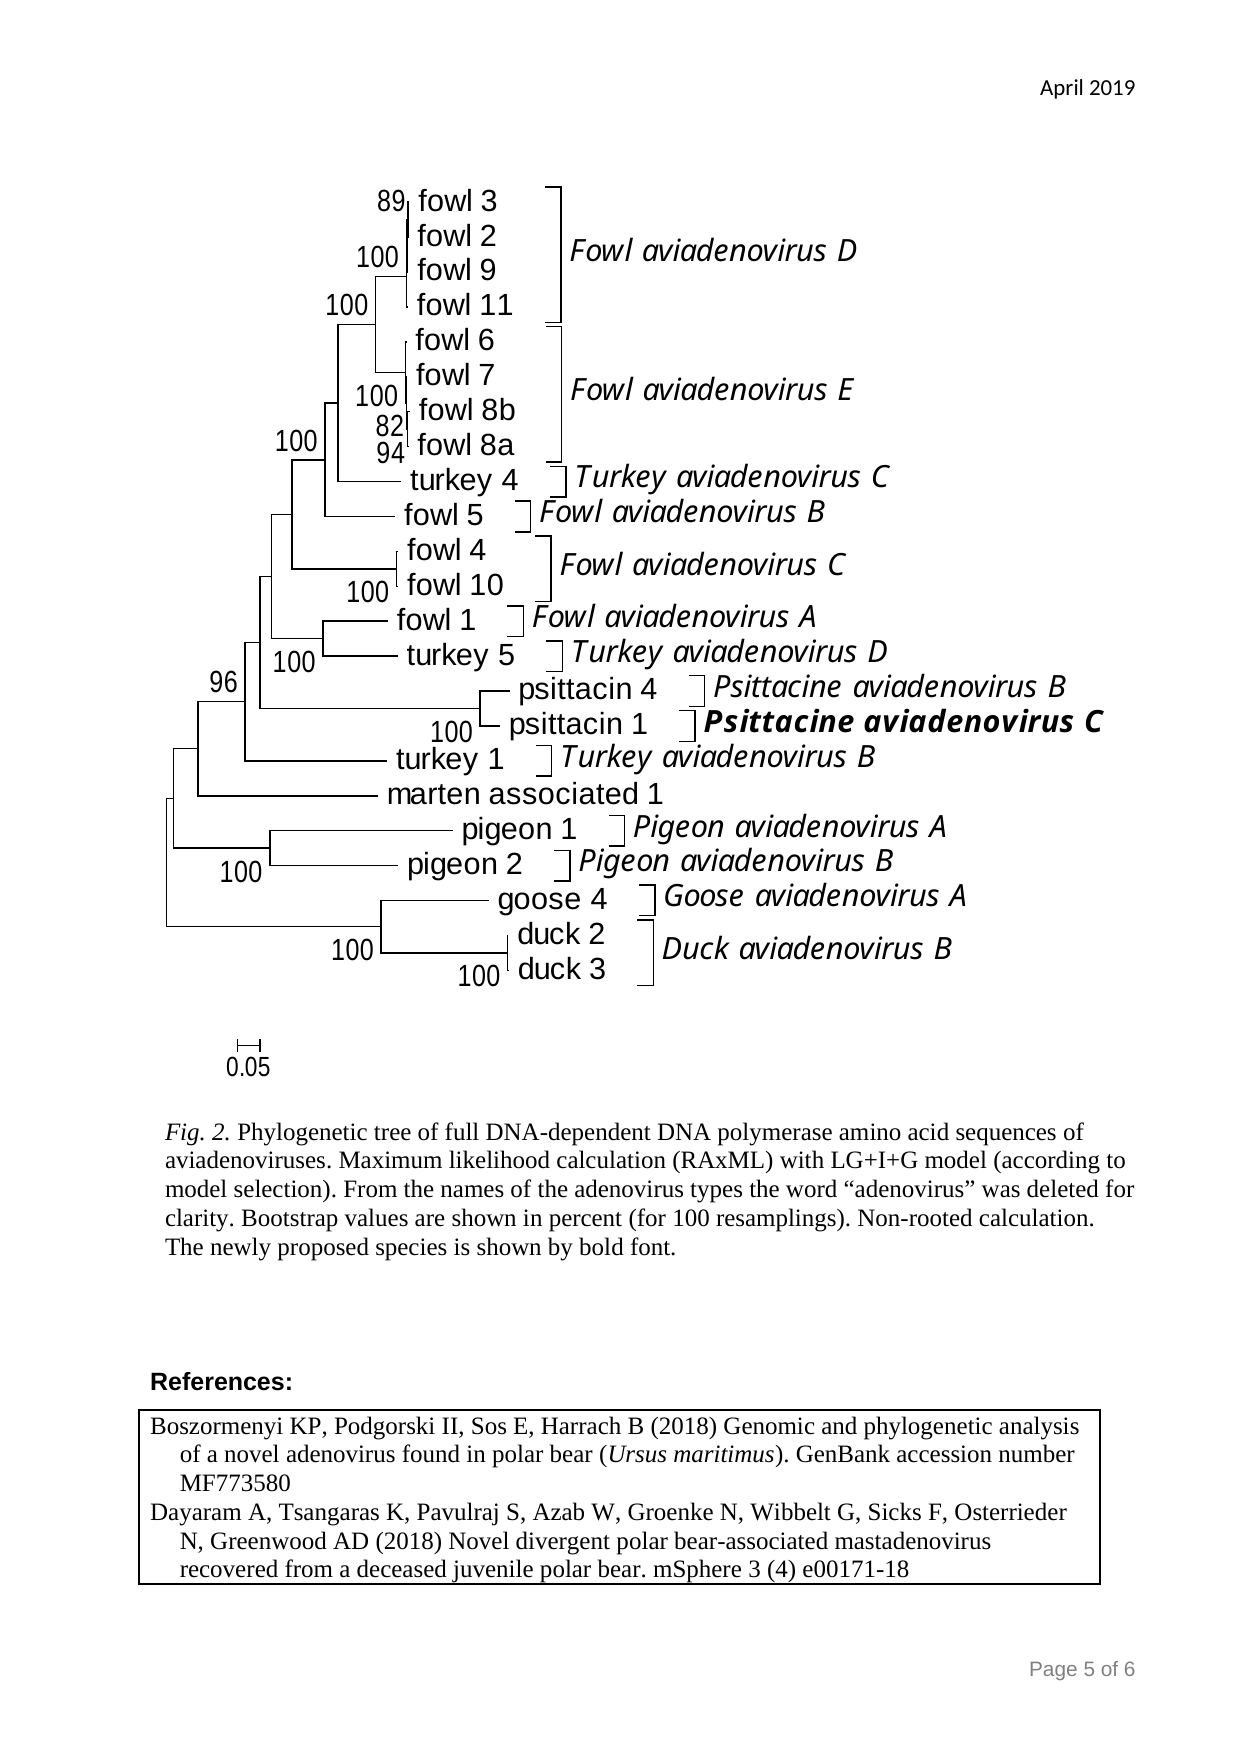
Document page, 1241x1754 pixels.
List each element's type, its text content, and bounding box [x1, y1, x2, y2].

table_header References: [139, 1368, 1100, 1409]
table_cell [140, 1411, 1099, 1583]
text Fig. 2. Phylogenetic tree of full DNA-dependent DNA polymerase amino acid sequences of aviadenoviruses. Maximum likelihood calculation (RAxML) with LG+I+G model (according to model selection). From the names of the adenovirus types the word “adenovirus” was deleted for clarity. Bootstrap values are shown in percent (for 100 resamplings). Non-rooted calculation. The newly proposed species is shown by bold font. [165, 1117, 1135, 1260]
